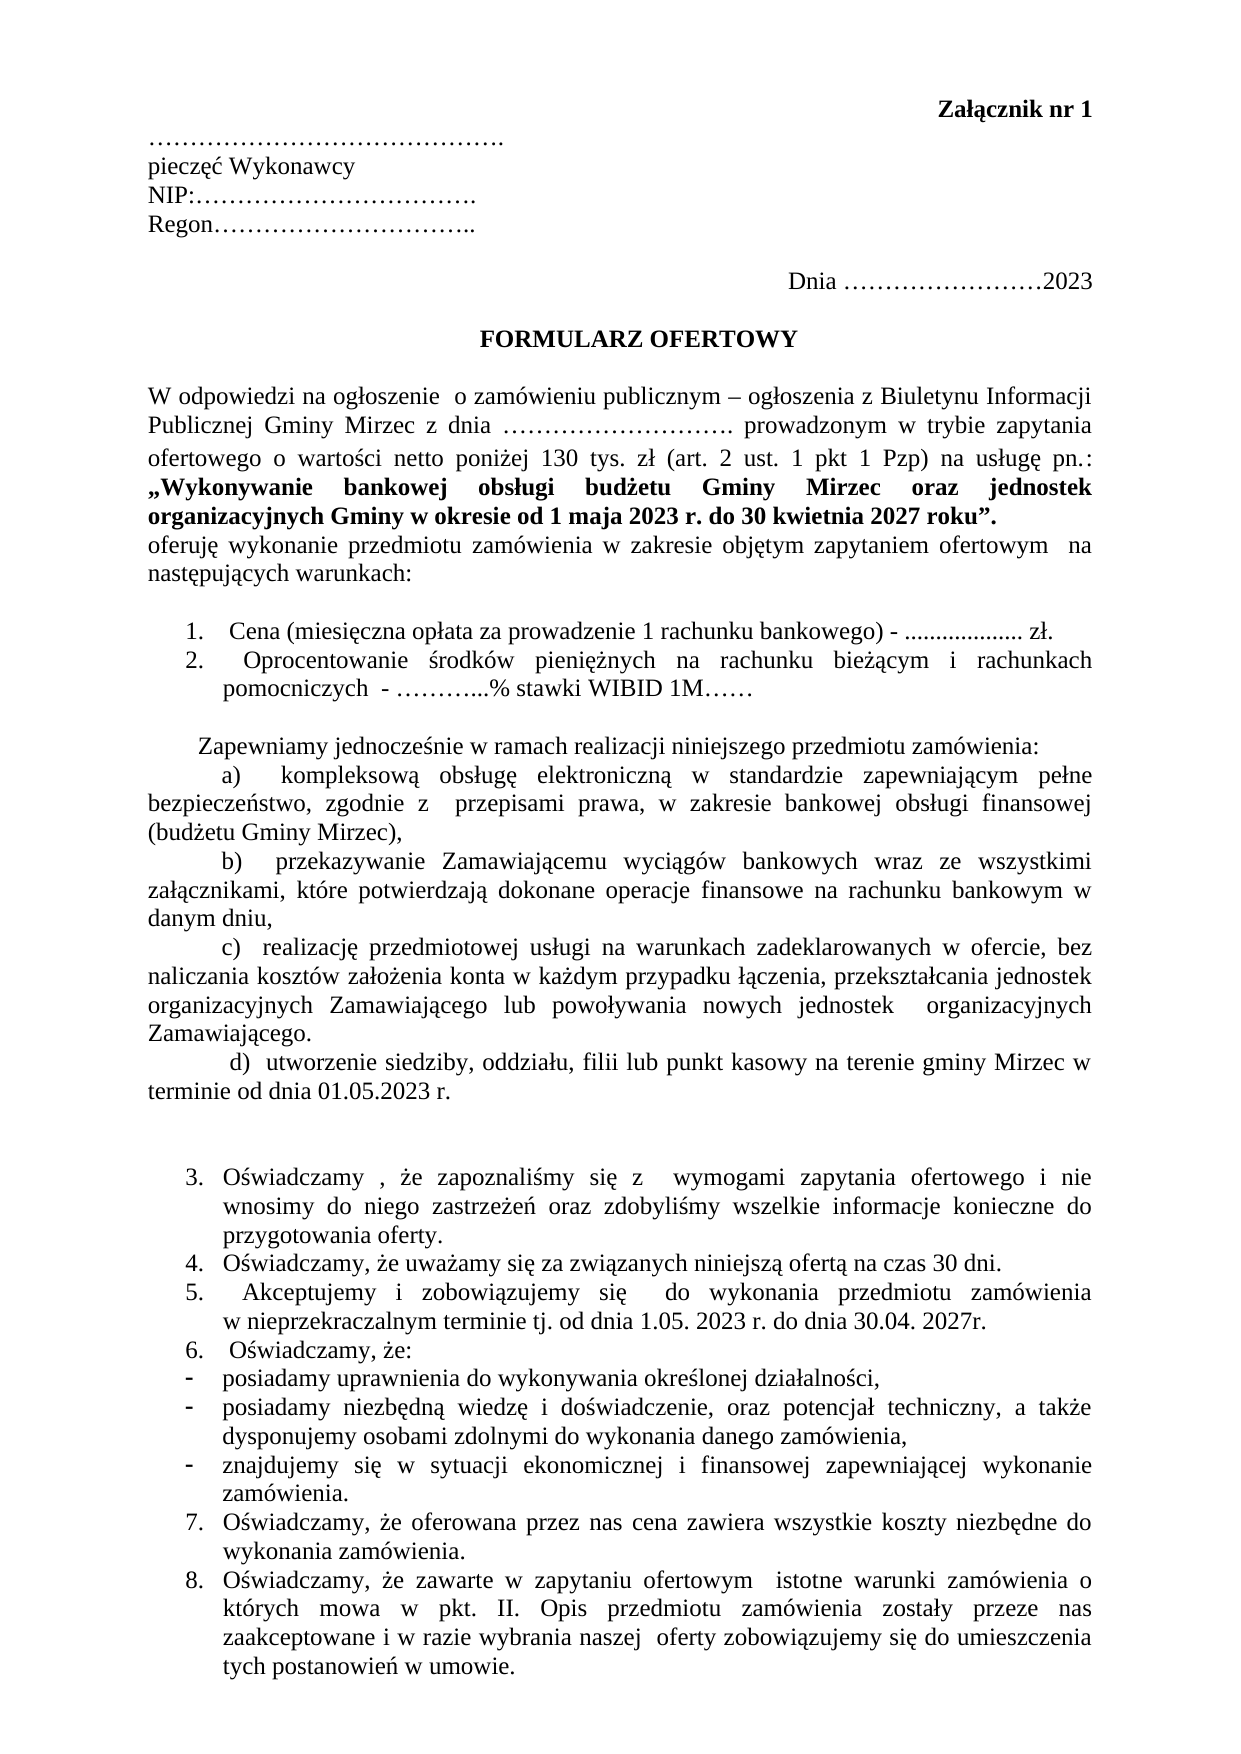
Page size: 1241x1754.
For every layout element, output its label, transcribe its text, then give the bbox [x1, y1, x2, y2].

text Regon………………………….. [148, 209, 1093, 237]
text Załącznik nr 1 [148, 94, 1093, 122]
text Dnia ……………………2023 [148, 266, 1093, 295]
text oferuję wykonanie przedmiotu zamówienia w zakresie objętym zapytaniem ofertowym na następujących warunkach: [148, 530, 1093, 587]
text a) kompleksową obsługę elektroniczną w standardzie zapewniającym pełne bezpieczeństwo, zgodnie z przepisami prawa, w zakresie bankowej obsługi finansowej (budżetu Gminy Mirzec), [148, 760, 1093, 846]
list Cena (miesięczna opłata za prowadzenie 1 rachunku bankowego) - ................... zł. [185, 616, 1093, 645]
list Oświadczamy , że zapoznaliśmy się z wymogami zapytania ofertowego i nie wnosimy do niego zastrzeżeń oraz zdobyliśmy wszelkie informacje konieczne do przygotowania oferty. [185, 1162, 1093, 1248]
text Zapewniamy jednocześnie w ramach realizacji niniejszego przedmiotu zamówienia: [148, 731, 1093, 760]
list Oświadczamy, że zawarte w zapytaniu ofertowym istotne warunki zamówienia o których mowa w pkt. II. Opis przedmiotu zamówienia zostały przeze nas zaakceptowane i w razie wybrania naszej oferty zobowiązujemy się do umieszczenia tych postanowień w umowie. [185, 1565, 1093, 1680]
list Oprocentowanie środków pieniężnych na rachunku bieżącym i rachunkach pomocniczych - ………...% stawki WIBID 1M…… [185, 645, 1093, 702]
list Oświadczamy, że: [185, 1335, 1093, 1363]
list Akceptujemy i zobowiązujemy się do wykonania przedmiotu zamówienia w nieprzekraczalnym terminie tj. od dnia 1.05. 2023 r. do dnia 30.04. 2027r. [185, 1277, 1093, 1335]
list znajdujemy się w sytuacji ekonomicznej i finansowej zapewniającej wykonanie zamówienia. [185, 1450, 1093, 1507]
list posiadamy uprawnienia do wykonywania określonej działalności, [185, 1363, 1093, 1392]
text d) utworzenie siedziby, oddziału, filii lub punkt kasowy na terenie gminy Mirzec w terminie od dnia 01.05.2023 r. [148, 1047, 1093, 1105]
list Oświadczamy, że oferowana przez nas cena zawiera wszystkie koszty niezbędne do wykonania zamówienia. [185, 1507, 1093, 1565]
text c) realizację przedmiotowej usługi na warunkach zadeklarowanych w ofercie, bez naliczania kosztów założenia konta w każdym przypadku łączenia, przekształcania jednostek organizacyjnych Zamawiającego lub powoływania nowych jednostek organizacyjnych Zamawiającego. [148, 932, 1093, 1047]
text pieczęć Wykonawcy [148, 151, 1093, 180]
text ……………………………………. [148, 122, 1093, 151]
text W odpowiedzi na ogłoszenie o zamówieniu publicznym – ogłoszenia z Biuletynu Informacji Publicznej Gminy Mirzec z dnia ………………………. prowadzonym w trybie zapytania ofertowego o wartości netto poniżej 130 tys. zł (art. 2 ust. 1 pkt 1 Pzp) na usługę pn.: „Wykonywanie bankowej obsługi budżetu Gminy Mirzec oraz jednostek organizacyjnych Gminy w okresie od 1 maja 2023 r. do 30 kwietnia 2027 roku”. [148, 381, 1093, 530]
text NIP:……………………………. [148, 180, 1093, 209]
list Oświadczamy, że uważamy się za związanych niniejszą ofertą na czas 30 dni. [185, 1248, 1093, 1277]
text b) przekazywanie Zamawiającemu wyciągów bankowych wraz ze wszystkimi załącznikami, które potwierdzają dokonane operacje finansowe na rachunku bankowym w danym dniu, [148, 846, 1093, 932]
list posiadamy niezbędną wiedzę i doświadczenie, oraz potencjał techniczny, a także dysponujemy osobami zdolnymi do wykonania danego zamówienia, [185, 1392, 1093, 1450]
text FORMULARZ OFERTOWY [185, 324, 1093, 352]
